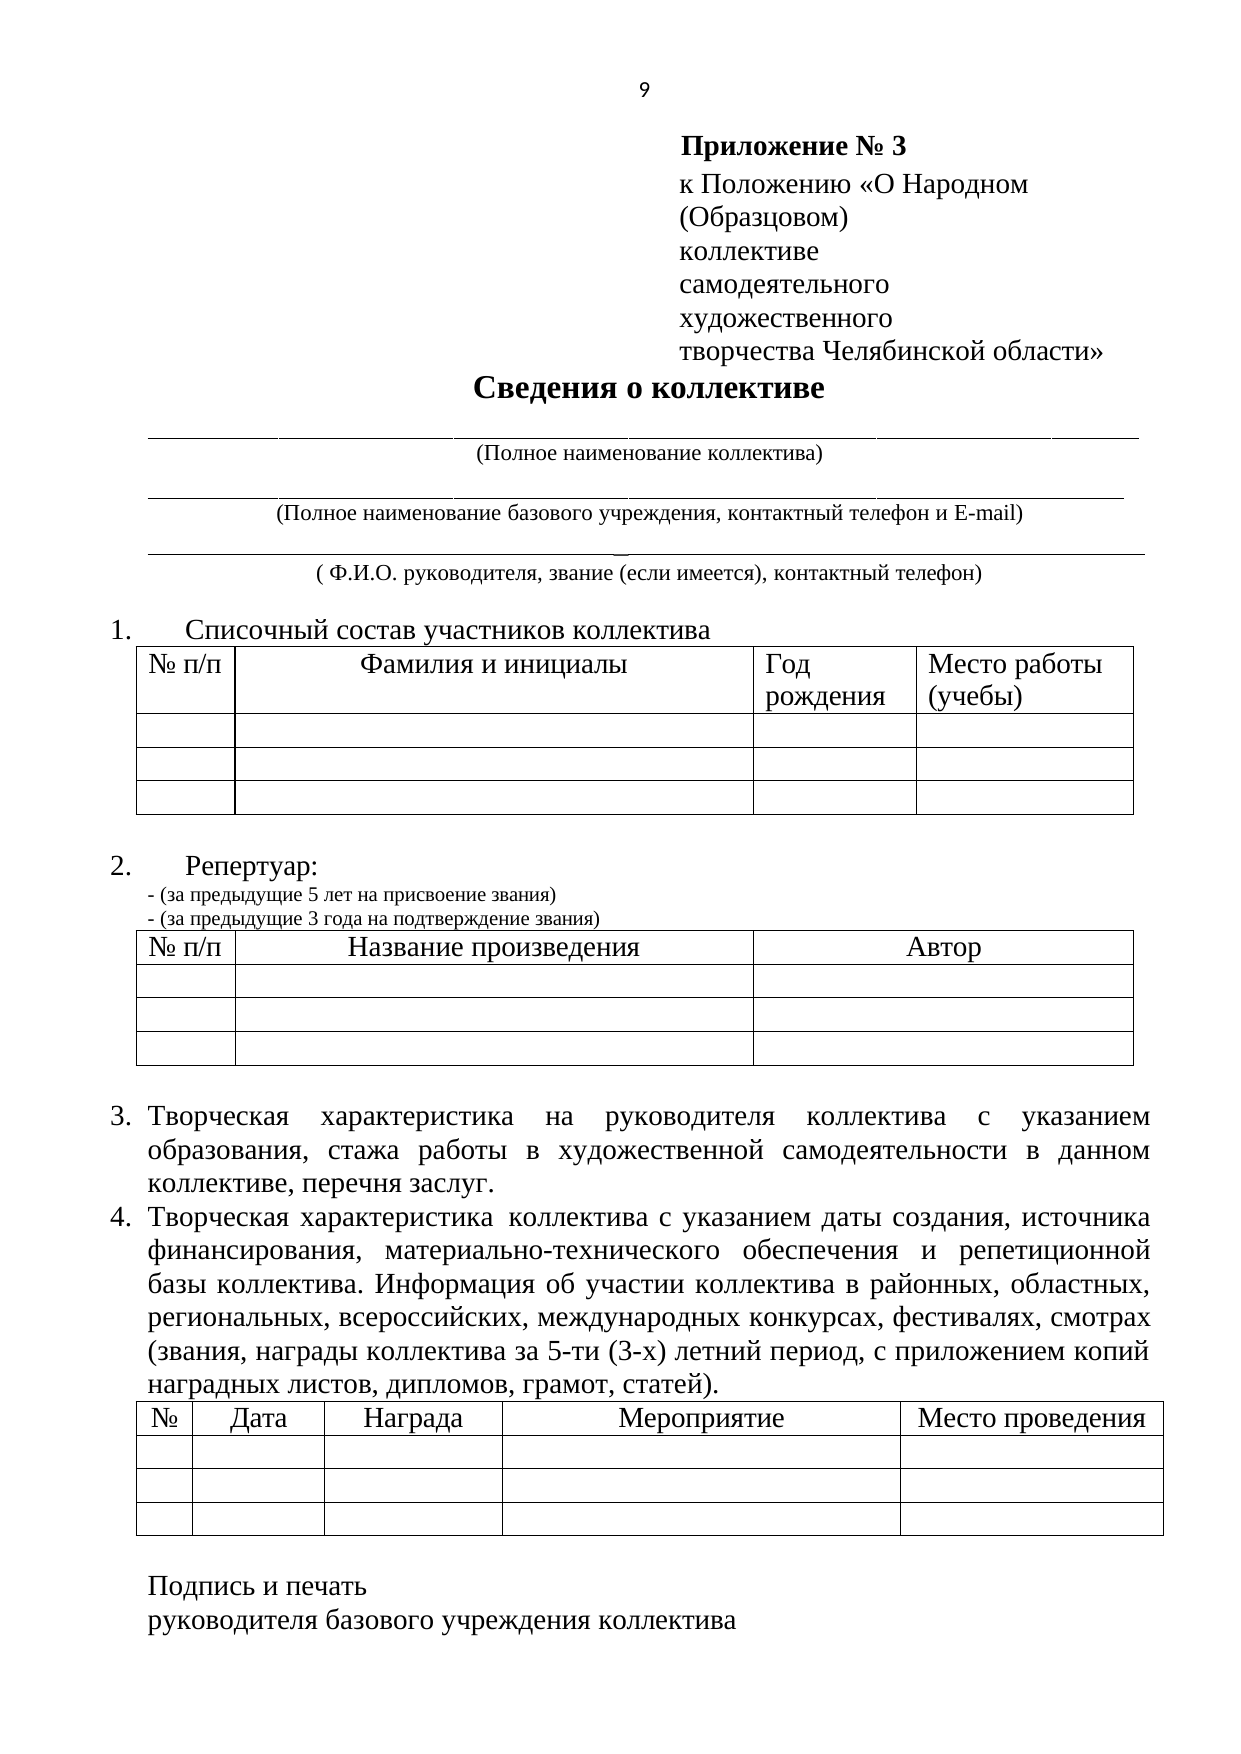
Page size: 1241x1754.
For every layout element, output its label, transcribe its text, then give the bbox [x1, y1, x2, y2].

table_cell [901, 1436, 1163, 1468]
table_cell [193, 1503, 324, 1535]
table_cell [236, 965, 753, 997]
table_cell [137, 1503, 192, 1535]
table_header Дата [193, 1402, 324, 1435]
table_cell [193, 1469, 324, 1502]
subtitle Приложение № 3 [681, 128, 1176, 161]
table_cell [754, 1032, 1133, 1064]
table_cell [754, 998, 1133, 1031]
table_cell [137, 748, 234, 780]
text (Полное наименование коллектива) [148, 436, 1151, 466]
table_header № п/п [137, 931, 235, 964]
table_header Мероприятие [503, 1402, 900, 1435]
table_cell [901, 1503, 1163, 1535]
table_cell [236, 1032, 753, 1064]
table_cell [193, 1436, 324, 1468]
table_cell [137, 1469, 192, 1502]
table_header № [137, 1402, 192, 1435]
table_header Год рождения [754, 647, 916, 713]
table_cell [754, 714, 916, 747]
list (за предыдущие 5 лет на присвоение звания) [147, 881, 1176, 906]
table_cell [917, 748, 1133, 780]
text Сведения о коллективе [473, 367, 1176, 406]
table_cell [137, 781, 234, 814]
text Подпись и печать [147, 1569, 1176, 1602]
table_cell [917, 781, 1133, 814]
table_cell [137, 965, 235, 997]
list Творческая характеристика на руководителя коллектива с указанием образования, стажа работы в художественной самодеятельности в данном коллективе, перечня заслуг. [110, 1098, 1152, 1199]
table_cell [917, 714, 1133, 747]
table_header Название произведения [236, 931, 753, 964]
text (Полное наименование базового учреждения, контактный телефон и E-mail) [148, 495, 1151, 525]
table_cell [137, 1436, 192, 1468]
table_cell [137, 714, 234, 747]
text _ [147, 525, 1176, 559]
table_cell [236, 748, 753, 780]
text руководителя базового учреждения коллектива [147, 1602, 1176, 1636]
table_header Автор [754, 931, 1133, 964]
table_cell [236, 781, 753, 814]
table_cell [325, 1436, 502, 1468]
text творчества Челябинской области» [679, 333, 1176, 367]
table_cell [754, 748, 916, 780]
table_cell [901, 1469, 1163, 1502]
table_cell [325, 1469, 502, 1502]
list Репертуар: [110, 848, 1176, 881]
table_cell [754, 965, 1133, 997]
list (за предыдущие 3 года на подтверждение звания) [147, 906, 1176, 930]
table_cell [325, 1503, 502, 1535]
table_header № п/п [137, 647, 234, 713]
table_cell [236, 714, 753, 747]
table_cell [503, 1503, 900, 1535]
table_cell [137, 998, 235, 1031]
text ( Ф.И.О. руководителя, звание (если имеется), контактный телефон) [146, 559, 1151, 585]
table_header Фамилия и инициалы [236, 647, 753, 713]
table_cell [503, 1436, 900, 1468]
table_header Место работы (учебы) [917, 647, 1133, 713]
table_header Награда [325, 1402, 502, 1435]
table_cell [236, 998, 753, 1031]
table_cell [503, 1469, 900, 1502]
text к Положению «О Народном (Образцовом) [679, 166, 1176, 233]
table_header Место проведения [901, 1402, 1163, 1435]
text коллективе самодеятельного художественного [679, 233, 1037, 333]
list Списочный состав участников коллектива [110, 612, 1176, 645]
table_cell [754, 781, 916, 814]
list Творческая характеристика коллектива с указанием даты создания, источника финансирования, материально-технического обеспечения и репетиционной базы коллектива. Информация об участии коллектива в районных, областных, региональных, всероссийских, международных конкурсах, фестивалях, смотрах (звания, награды коллектива за 5-ти (3-х) летний период, с приложением копий наградных листов, дипломов, грамот, статей). [110, 1199, 1151, 1400]
table_cell [137, 1032, 235, 1064]
